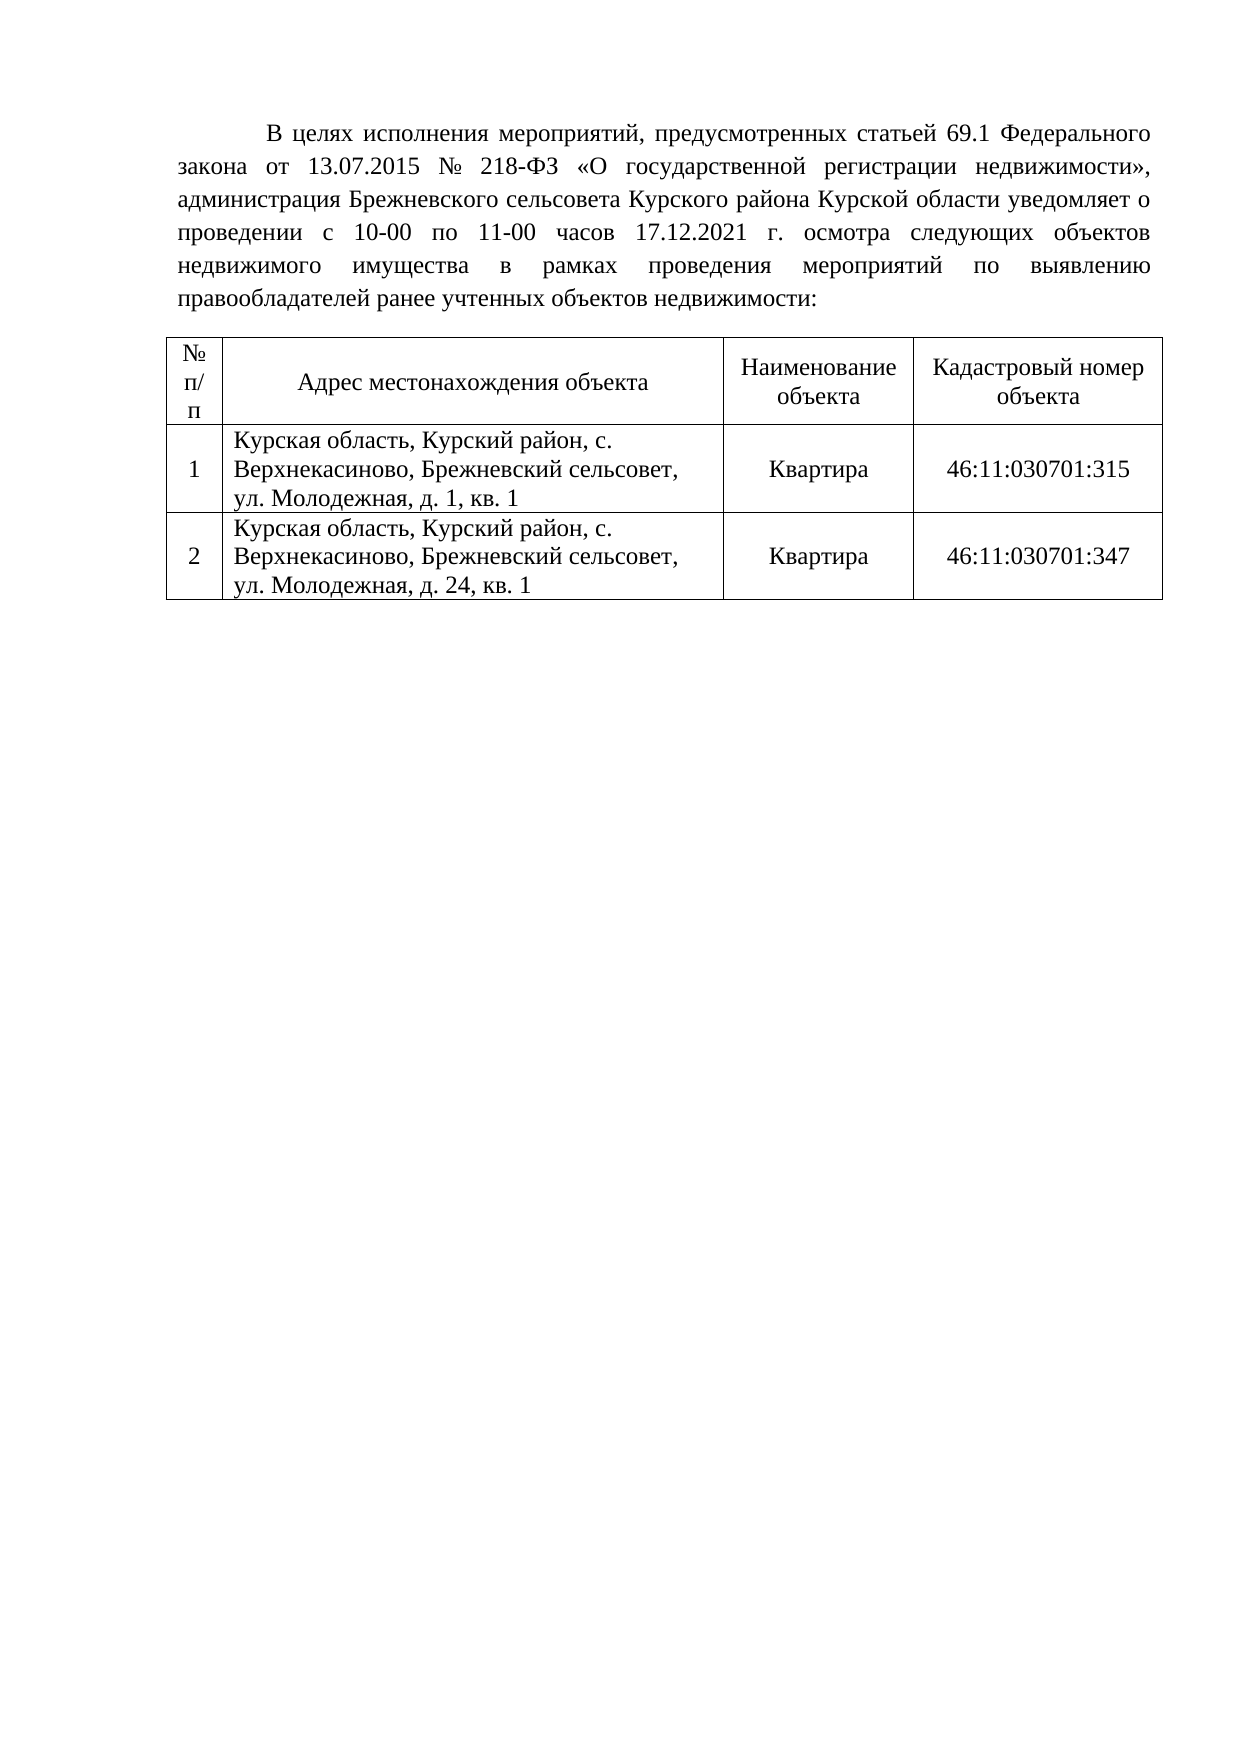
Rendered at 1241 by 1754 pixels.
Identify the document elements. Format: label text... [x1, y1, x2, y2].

table_cell Квартира [724, 425, 913, 512]
table_cell Курская область, Курский район, с. Верхнекасиново, Брежневский сельсовет, ул. Молодежная, д. 1, кв. 1 [223, 425, 723, 512]
table_cell 46:11:030701:347 [914, 513, 1162, 599]
table_header Кадастровый номер объекта [914, 338, 1162, 424]
table_cell Квартира [724, 513, 913, 599]
table_cell 1 [167, 425, 222, 512]
table_cell Курская область, Курский район, с. Верхнекасиново, Брежневский сельсовет, ул. Молодежная, д. 24, кв. 1 [223, 513, 723, 599]
table_header Наименование объекта [724, 338, 913, 424]
table_header № п/п [167, 338, 222, 424]
table_header Адрес местонахождения объекта [223, 338, 723, 424]
table_cell 46:11:030701:315 [914, 425, 1162, 512]
text В целях исполнения мероприятий, предусмотренных статьей 69.1 Федерального закона от 13.07.2015 № 218-ФЗ «О государственной регистрации недвижимости», администрация Брежневского сельсовета Курского района Курской области уведомляет о проведении с 10-00 по 11-00 часов 17.12.2021 г. осмотра следующих объектов недвижимого имущества в рамках проведения мероприятий по выявлению правообладателей ранее учтенных объектов недвижимости: [177, 118, 1152, 312]
table_cell 2 [167, 513, 222, 599]
